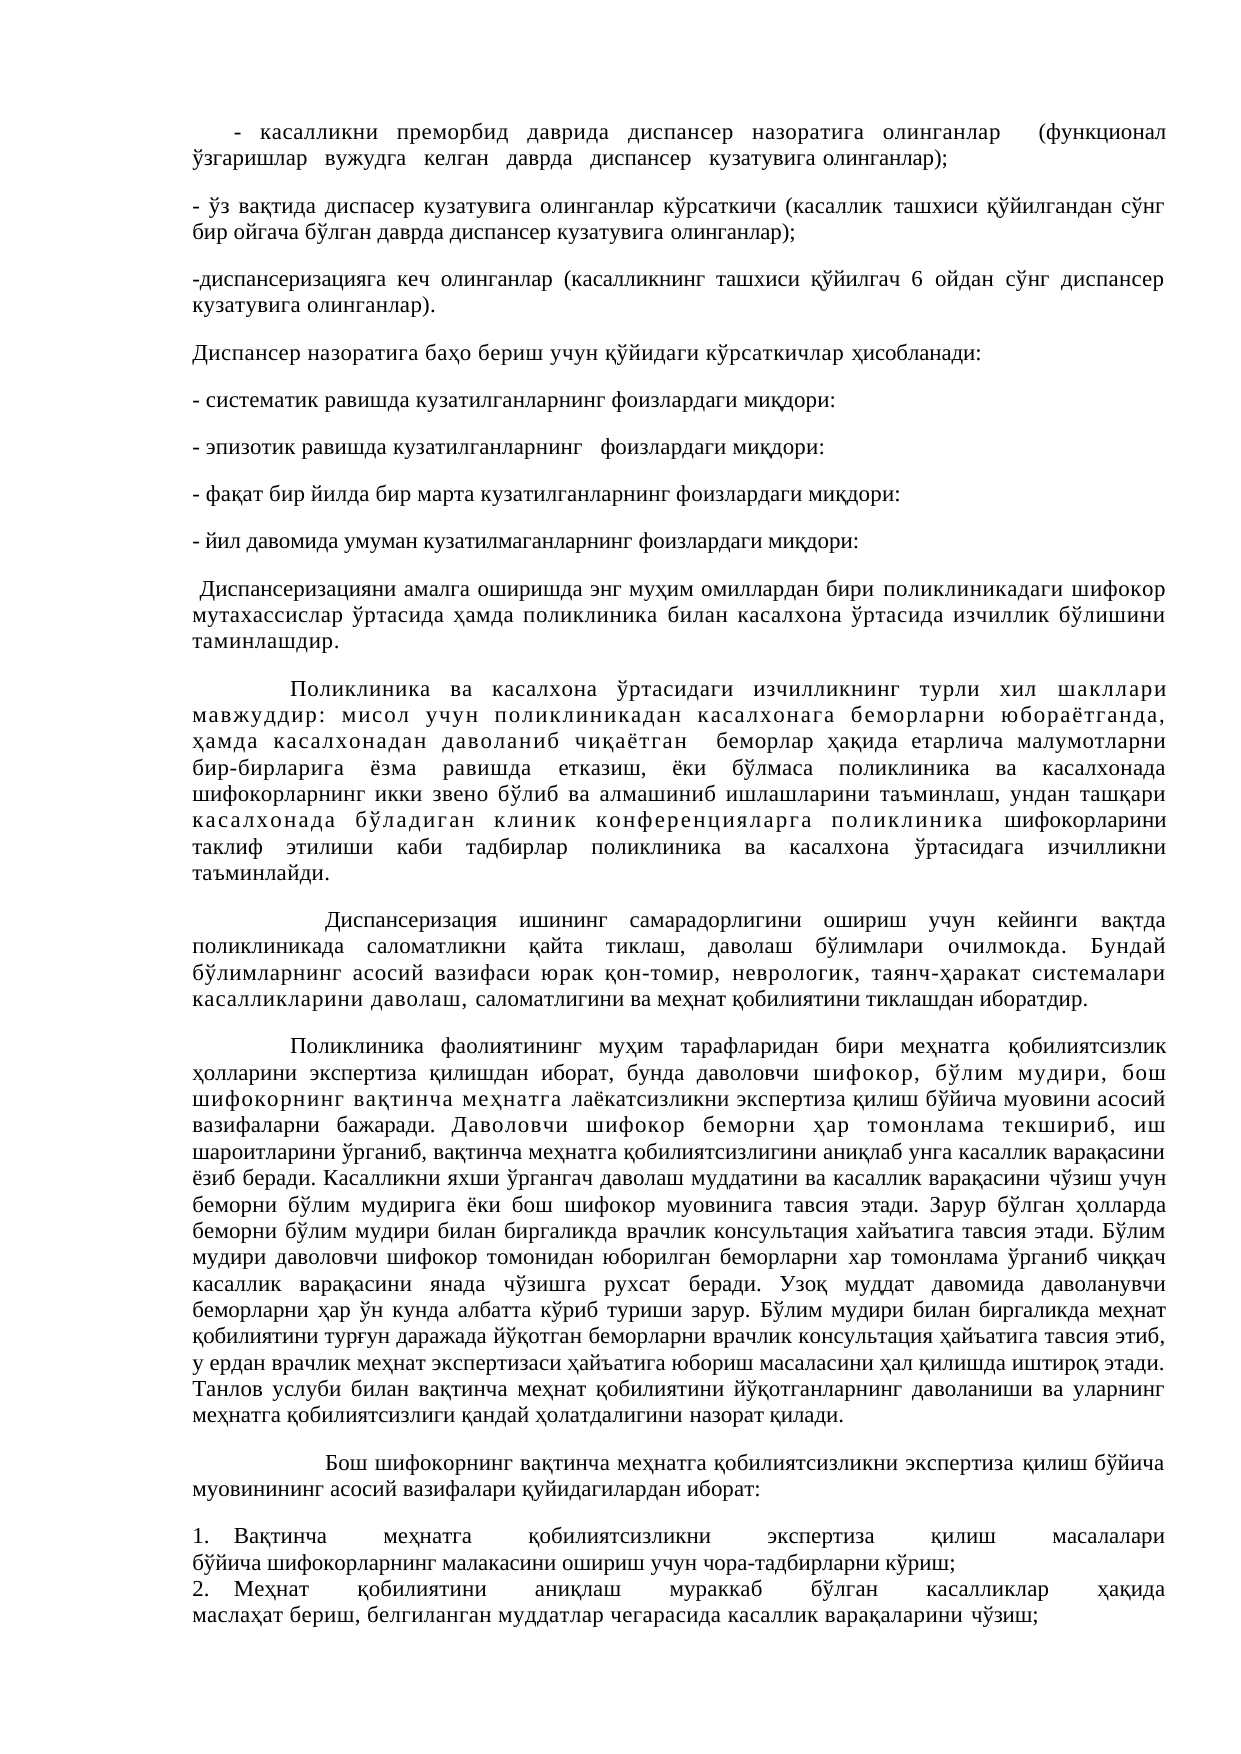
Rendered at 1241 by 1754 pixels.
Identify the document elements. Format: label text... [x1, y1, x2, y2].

text Диспансеризация ишининг самарадорлигини ошириш учун кейинги вақтда поликлиникада саломатликни қайта тиклаш, даволаш бўлимлари очилмокда. Бундай бўлимларнинг асосий вазифаси юрак қон-томир, неврологик, таянч-ҳаракат системалари касалликларини даволаш, саломатлигини ва меҳнат қобилиятини тиклашдан иборатдир. [192, 906, 1166, 1012]
text - систематик равишда кузатилганларнинг фоизлардаги миқдори: [192, 386, 1167, 412]
text Диспансеризацияни амалга оширишда энг муҳим омиллардан бири поликлиникадаги шифокор мутахассислар ўртасида ҳамда поликлиника билан касалхона ўртасида изчиллик бўлишини таминлашдир. [192, 575, 1166, 654]
text - фақат бир йилда бир марта кузатилганларнинг фоизлардаги миқдори: [192, 480, 1167, 507]
text Поликлиника фаолиятининг муҳим тарафларидан бири меҳнатга қобилиятсизлик ҳолларини экспертиза қилишдан иборат, бунда даволовчи шифокор, бўлим мудири, бош шифокорнинг вақтинча меҳнатга лаёкатсизликни экспертиза қилиш бўйича муовини асосий вазифаларни бажаради. Даволовчи шифокор беморни ҳар томонлама текшириб, иш шароитларини ўрганиб, вақтинча меҳнатга қобилиятсизлигини аниқлаб унга касаллик варақасини ёзиб беради. Касалликни яхши ўргангач даволаш муддатини ва касаллик варақасини чўзиш учун беморни бўлим мудирига ёки бош шифокор муовинига тавсия этади. Зарур бўлган ҳолларда беморни бўлим мудири билан биргаликда врачлик консультация хайъатига тавсия этади. Бўлим мудири даволовчи шифокор томонидан юборилган беморларни хар томонлама ўрганиб чиққач касаллик варақасини янада чўзишга рухсат беради. Узоқ муддат давомида даволанувчи беморларни ҳар ўн кунда албатта кўриб туриши зарур. Бўлим мудири билан биргаликда меҳнат қобилиятини турғун даражада йўқотган беморларни врачлик консультация ҳайъатига тавсия этиб, у ердан врачлик меҳнат экспертизаси ҳайъатига юбориш масаласини ҳал қилишда иштироқ этади. Танлов услуби билан вақтинча меҳнат қобилиятини йўқотганларнинг даволаниши ва уларнинг меҳнатга қобилиятсизлиги қандай ҳолатдалигини назорат қилади. [192, 1032, 1167, 1428]
text - ўз вақтида диспасер кузатувига олинганлар кўрсаткичи (касаллик ташхиси қўйилгандан сўнг бир ойгача бўлган даврда диспансер кузатувига олинганлар); [192, 192, 1165, 244]
text -диспансеризацияга кеч олинганлар (касалликнинг ташхиси қўйилгач 6 ойдан сўнг диспансер кузатувига олинганлар). [192, 265, 1164, 318]
text Бош шифокорнинг вақтинча меҳнатга қобилиятсизликни экспертиза қилиш бўйича муовинининг асосий вазифалари қуйидагилардан иборат: [192, 1449, 1164, 1501]
text Поликлиника ва касалхона ўртасидаги изчилликнинг турли хил шакллари мавжуддир: мисол учун поликлиникадан касалхонага беморларни юбораётганда, ҳамда касалхонадан даволаниб чиқаётган беморлар ҳақида етарлича малумотларни бир-бирларига ёзма равишда етказиш, ёки бўлмаса поликлиника ва касалхонада шифокорларнинг икки звено бўлиб ва алмашиниб ишлашларини таъминлаш, ундан ташқари касалхонада бўладиган клиник конференцияларга поликлиника шифокорларини таклиф этилиши каби тадбирлар поликлиника ва касалхона ўртасидага изчилликни таъминлайди. [192, 674, 1167, 885]
list Меҳнат қобилиятини аниқлаш мураккаб бўлган касалликлар ҳақида маслаҳат бериш, белгиланган муддатлар чегарасида касаллик варақаларини чўзиш; [192, 1575, 1167, 1628]
text Диспансер назоратига баҳо бериш учун қўйидаги кўрсаткичлар ҳисобланади: [192, 339, 1164, 365]
list Вақтинча меҳнатга қобилиятсизликни экспертиза қилиш масалалари бўйича шифокорларнинг малакасини ошириш учун чора-тадбирларни кўриш; [192, 1522, 1167, 1575]
text - эпизотик равишда кузатилганларнинг фоизлардаги миқдори: [192, 433, 1167, 459]
text - касалликни преморбид даврида диспансер назоратига олинганлар (функционал ўзгаришлар вужудга келган даврда диспансер кузатувига олинганлар); [192, 118, 1167, 171]
text - йил давомида умуман кузатилмаганларнинг фоизлардаги миқдори: [192, 527, 1158, 554]
